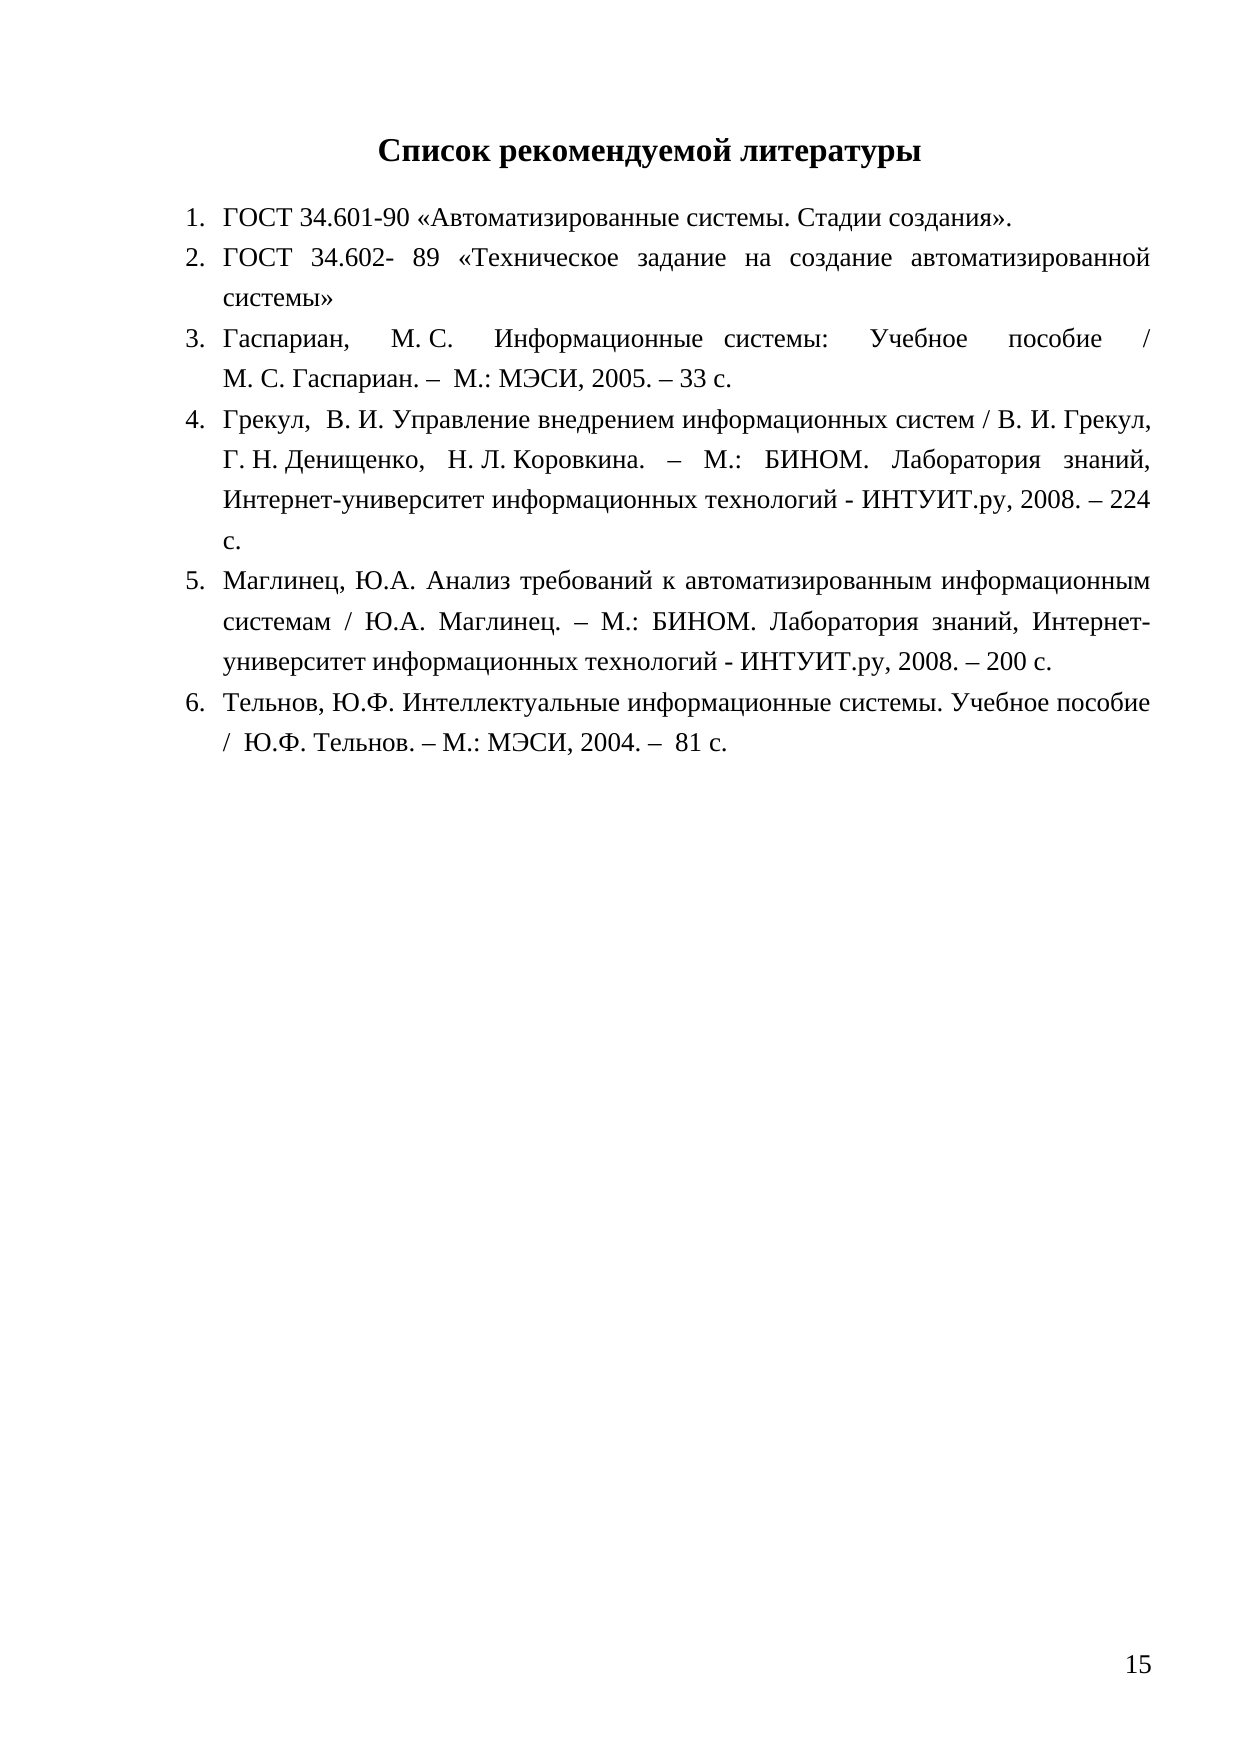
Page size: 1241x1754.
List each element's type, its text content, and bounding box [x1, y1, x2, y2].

list Грекул, В. И. Управление внедрением информационных систем / В. И. Грекул, Г. Н. Денищенко, Н. Л. Коровкина. – М.: БИНОМ. Лаборатория знаний, Интернет-университет информационных технологий - ИНТУИТ.ру, 2008. – 224 с. [185, 403, 1152, 555]
subtitle Список рекомендуемой литературы [148, 131, 1152, 169]
list Гаспариан, М. С. Информационные системы: Учебное пособие / М. С. Гаспариан. – М.: МЭСИ, 2005. – 33 с. [185, 322, 1152, 393]
list Тельнов, Ю.Ф. Интеллектуальные информационные системы. Учебное пособие / Ю.Ф. Тельнов. – М.: МЭСИ, 2004. – 81 с. [185, 686, 1152, 757]
list ГОСТ 34.601-90 «Автоматизированные системы. Стадии создания». [185, 201, 1152, 232]
list ГОСТ 34.602- 89 «Техническое задание на создание автоматизированной системы» [185, 241, 1152, 313]
list Маглинец, Ю.А. Анализ требований к автоматизированным информационным системам / Ю.А. Маглинец. – М.: БИНОМ. Лаборатория знаний, Интернет-университет информационных технологий - ИНТУИТ.ру, 2008. – 200 с. [185, 564, 1152, 676]
